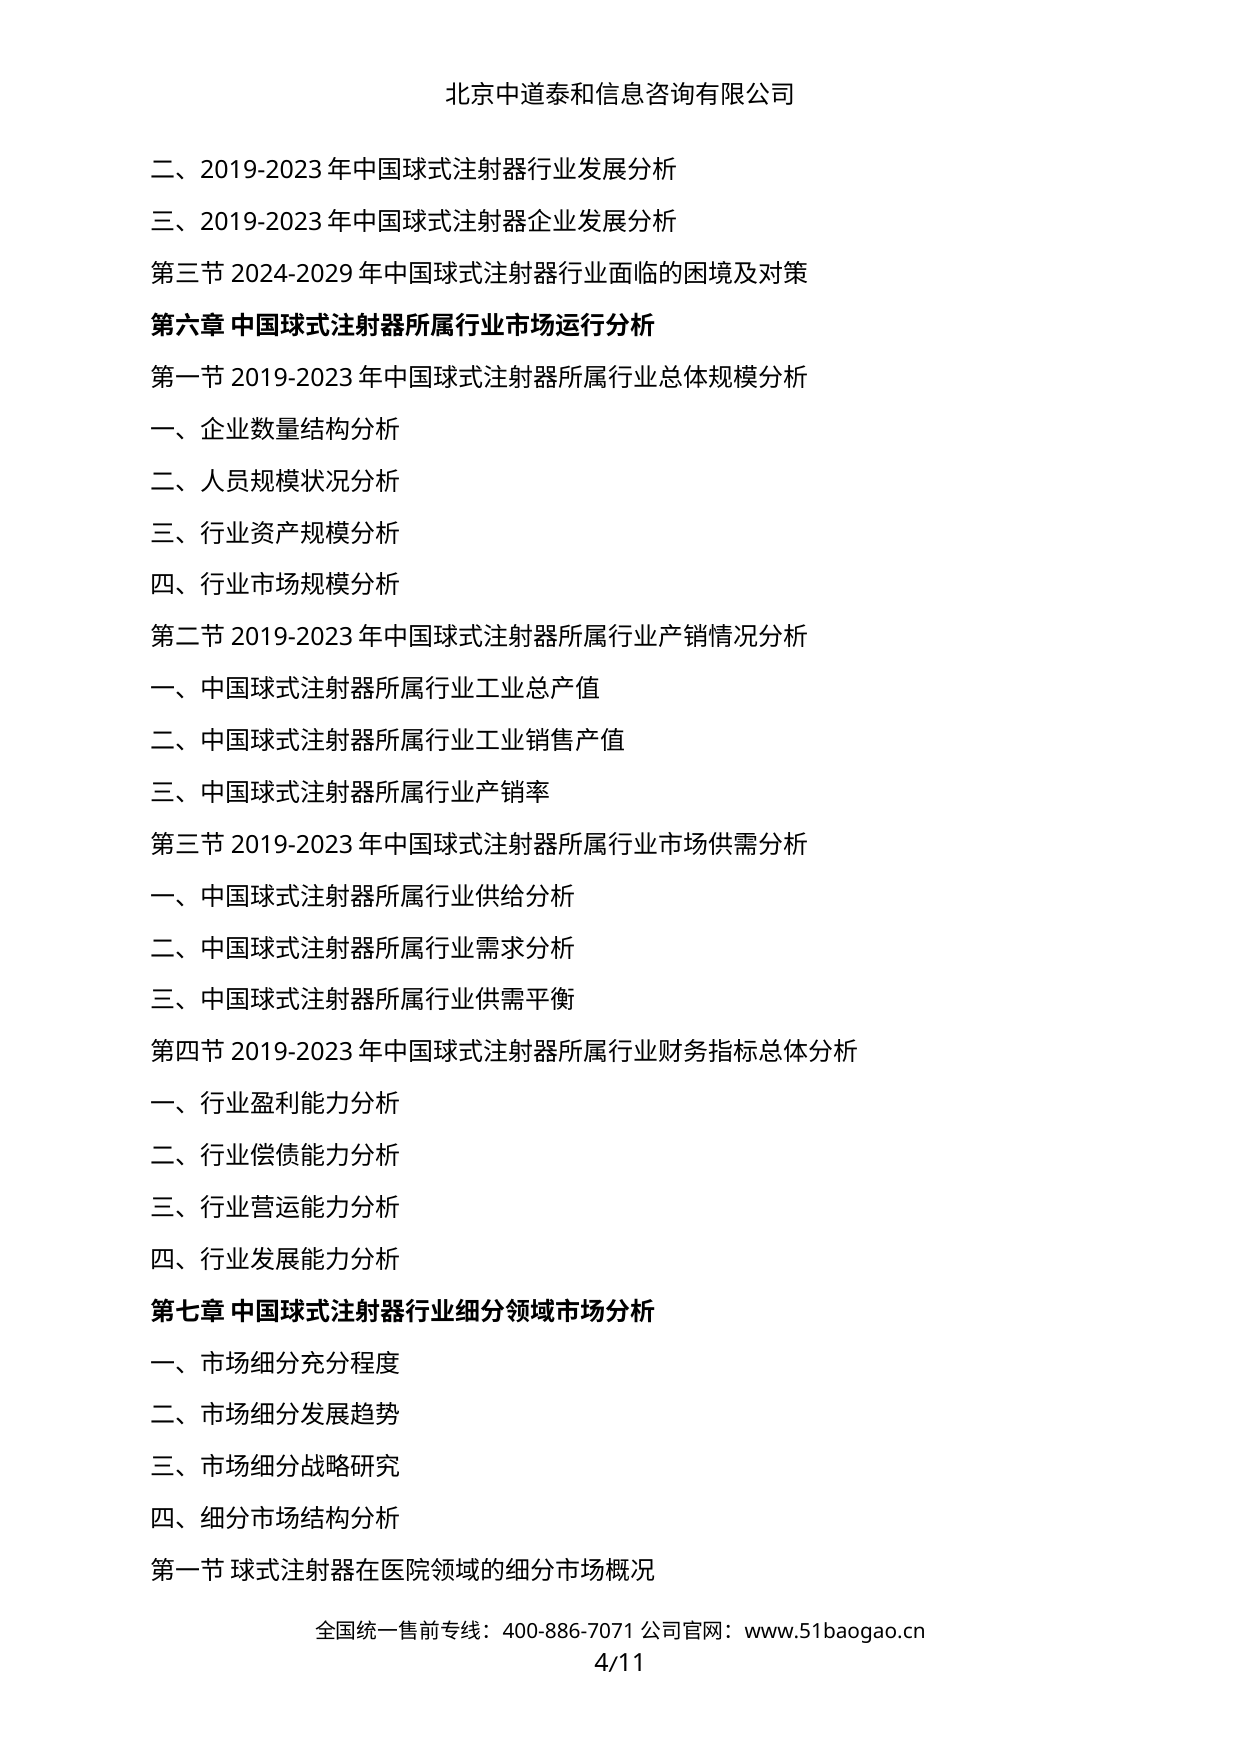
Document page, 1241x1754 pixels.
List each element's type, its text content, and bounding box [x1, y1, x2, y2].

text 二、中国球式注射器所属行业工业销售产值 [150, 721, 1090, 757]
text 一、企业数量结构分析 [150, 409, 1090, 446]
text 第七章 中国球式注射器行业细分领域市场分析 [150, 1291, 1090, 1327]
text 二、2019-2023年中国球式注射器行业发展分析 [150, 150, 1090, 186]
text 一、行业盈利能力分析 [150, 1084, 1090, 1120]
text 三、市场细分战略研究 [150, 1447, 1090, 1483]
text 三、中国球式注射器所属行业供需平衡 [150, 980, 1090, 1016]
text 三、2019-2023年中国球式注射器企业发展分析 [150, 202, 1090, 238]
text 第一节 2019-2023年中国球式注射器所属行业总体规模分析 [150, 357, 1090, 394]
text 第六章 中国球式注射器所属行业市场运行分析 [150, 306, 1090, 342]
text 四、行业发展能力分析 [150, 1239, 1090, 1276]
text 第三节 2019-2023年中国球式注射器所属行业市场供需分析 [150, 824, 1090, 861]
text 三、行业资产规模分析 [150, 513, 1090, 549]
text 一、市场细分充分程度 [150, 1343, 1090, 1379]
text 三、行业营运能力分析 [150, 1187, 1090, 1224]
text 二、人员规模状况分析 [150, 461, 1090, 497]
text 二、市场细分发展趋势 [150, 1395, 1090, 1431]
text 一、中国球式注射器所属行业工业总产值 [150, 669, 1090, 705]
text 第三节 2024-2029年中国球式注射器行业面临的困境及对策 [150, 254, 1090, 290]
text 四、细分市场结构分析 [150, 1499, 1090, 1535]
text 二、行业偿债能力分析 [150, 1136, 1090, 1172]
text 第一节 球式注射器在医院领域的细分市场概况 [150, 1551, 1090, 1587]
text 一、中国球式注射器所属行业供给分析 [150, 876, 1090, 912]
text 第二节 2019-2023年中国球式注射器所属行业产销情况分析 [150, 617, 1090, 653]
text 三、中国球式注射器所属行业产销率 [150, 772, 1090, 809]
text 第四节 2019-2023年中国球式注射器所属行业财务指标总体分析 [150, 1032, 1090, 1068]
text 二、中国球式注射器所属行业需求分析 [150, 928, 1090, 964]
text 四、行业市场规模分析 [150, 565, 1090, 601]
